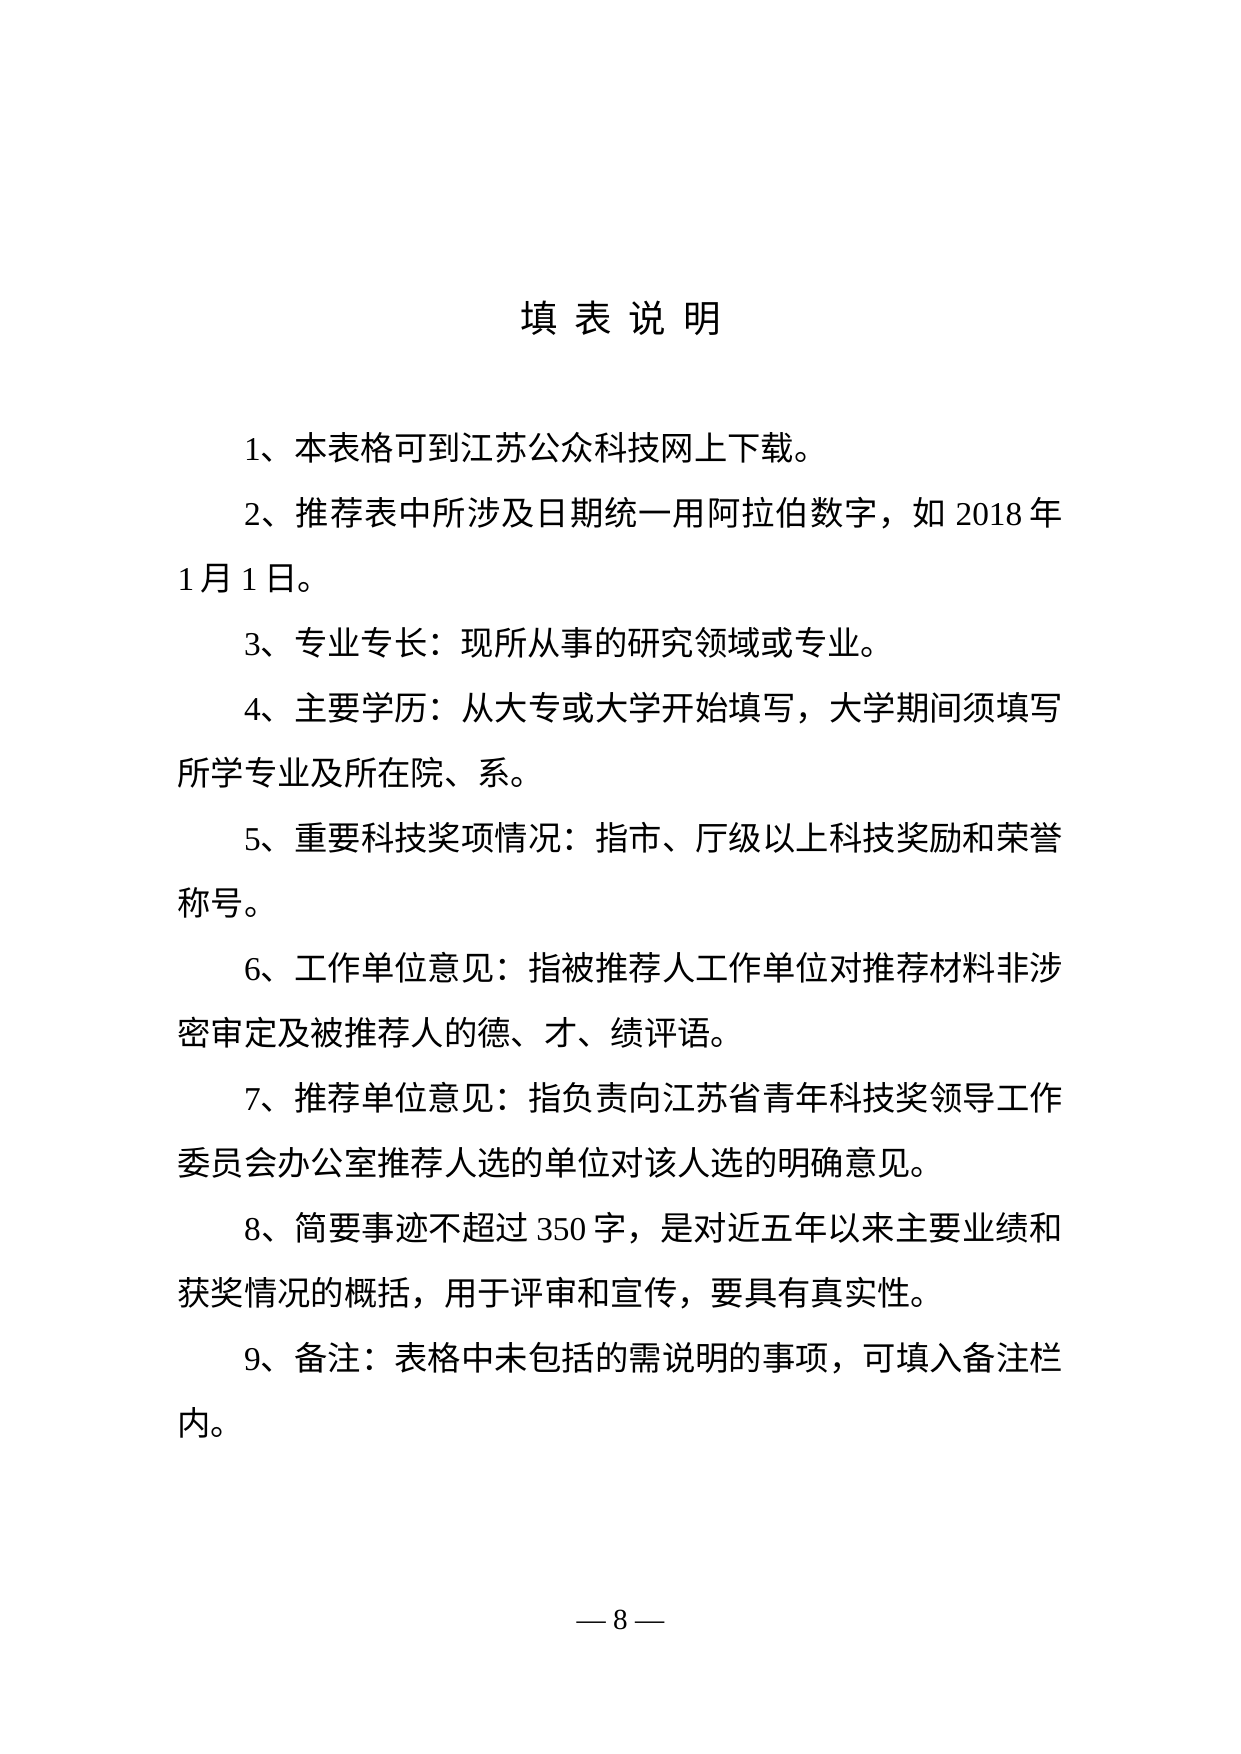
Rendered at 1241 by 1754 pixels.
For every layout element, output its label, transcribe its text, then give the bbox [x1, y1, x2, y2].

text 4、主要学历：从大专或大学开始填写，大学期间须填写所学专业及所在院、系。 [177, 673, 1063, 803]
text 1、本表格可到江苏公众科技网上下载。 [177, 413, 1063, 478]
text 7、推荐单位意见：指负责向江苏省青年科技奖领导工作委员会办公室推荐人选的单位对该人选的明确意见。 [177, 1063, 1063, 1193]
text 3、专业专长：现所从事的研究领域或专业。 [177, 608, 1063, 673]
text 6、工作单位意见：指被推荐人工作单位对推荐材料非涉密审定及被推荐人的德、才、绩评语。 [177, 933, 1063, 1063]
text 9、备注：表格中未包括的需说明的事项，可填入备注栏内。 [177, 1323, 1063, 1453]
text 5、重要科技奖项情况：指市、厅级以上科技奖励和荣誉称号。 [177, 803, 1063, 933]
text 填 表 说 明 [177, 283, 1063, 348]
text 8、简要事迹不超过350字，是对近五年以来主要业绩和获奖情况的概括，用于评审和宣传，要具有真实性。 [177, 1193, 1063, 1323]
text 2、推荐表中所涉及日期统一用阿拉伯数字，如2018年1月1日。 [177, 478, 1063, 608]
